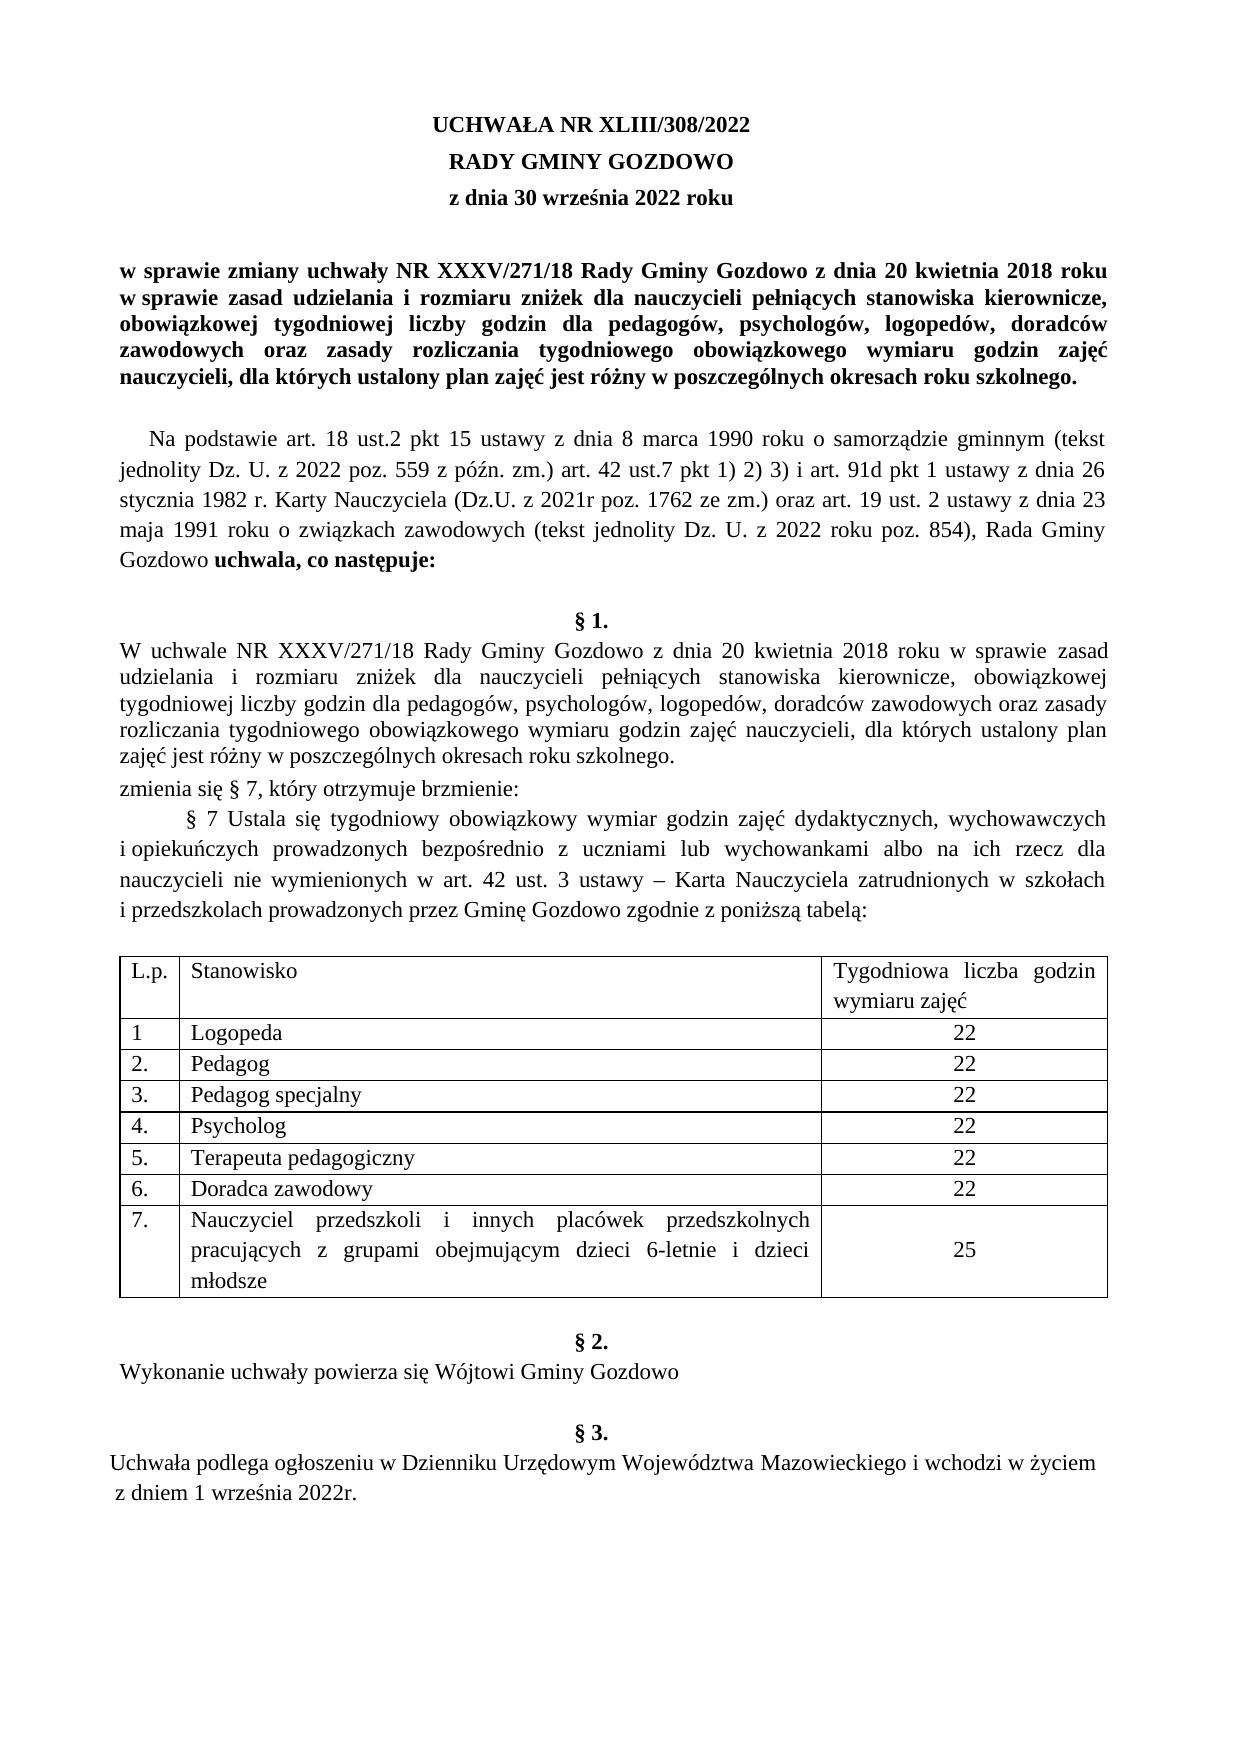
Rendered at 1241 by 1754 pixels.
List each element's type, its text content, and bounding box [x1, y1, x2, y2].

table_cell 22 [822, 1144, 1107, 1174]
table_cell 1 [121, 1019, 179, 1049]
table_cell 5. [121, 1144, 179, 1174]
table_cell 22 [822, 1081, 1107, 1111]
text UCHWAŁA NR XLIII/308/2022 [75, 111, 1107, 138]
text § 3. [75, 1419, 1107, 1445]
table_header Stanowisko [180, 957, 821, 1018]
table_cell Pedagog specjalny [180, 1081, 821, 1111]
table_cell Terapeuta pedagogiczny [180, 1144, 821, 1174]
text § 1. [75, 607, 1107, 633]
text zmienia się § 7, który otrzymuje brzmienie: [119, 775, 1107, 801]
text w sprawie zmiany uchwały NR XXXV/271/18 Rady Gminy Gozdowo z dnia 20 kwietnia 2018 roku w sprawie zasad udzielania i rozmiaru zniżek dla nauczycieli pełniących stanowiska kierownicze, obowiązkowej tygodniowej liczby godzin dla pedagogów, psychologów, logopedów, doradców zawodowych oraz zasady rozliczania tygodniowego obowiązkowego wymiaru godzin zajęć nauczycieli, dla których ustalony plan zajęć jest różny w poszczególnych okresach roku szkolnego. [119, 257, 1108, 389]
table_cell Doradca zawodowy [180, 1175, 821, 1205]
table_cell 25 [822, 1206, 1107, 1297]
table_cell Psycholog [180, 1113, 821, 1143]
table_cell 22 [822, 1019, 1107, 1049]
text § 2. [75, 1328, 1107, 1354]
table_cell 6. [121, 1175, 179, 1205]
table_cell 7. [121, 1206, 179, 1297]
text § 7 Ustala się tygodniowy obowiązkowy wymiar godzin zajęć dydaktycznych, wychowawczych i opiekuńczych prowadzonych bezpośrednio z uczniami lub wychowankami albo na ich rzecz dla nauczycieli nie wymienionych w art. 42 ust. 3 ustawy – Karta Nauczyciela zatrudnionych w szkołach i przedszkolach prowadzonych przez Gminę Gozdowo zgodnie z poniższą tabelą: [119, 805, 1107, 922]
text z dniem 1 września 2022r. [75, 1479, 1107, 1506]
table_cell 22 [822, 1050, 1107, 1080]
text Uchwała podlega ogłoszeniu w Dzienniku Urzędowym Województwa Mazowieckiego i wchodzi w życiem [75, 1449, 1107, 1475]
text W uchwale NR XXXV/271/18 Rady Gminy Gozdowo z dnia 20 kwietnia 2018 roku w sprawie zasad udzielania i rozmiaru zniżek dla nauczycieli pełniących stanowiska kierownicze, obowiązkowej tygodniowej liczby godzin dla pedagogów, psychologów, logopedów, doradców zawodowych oraz zasady rozliczania tygodniowego obowiązkowego wymiaru godzin zajęć nauczycieli, dla których ustalony plan zajęć jest różny w poszczególnych okresach roku szkolnego. [119, 637, 1108, 769]
table_cell 4. [121, 1113, 179, 1143]
table_cell 22 [822, 1175, 1107, 1205]
table_header L.p. [121, 957, 179, 1018]
table_header Tygodniowa liczba godzin wymiaru zajęć [822, 957, 1107, 1018]
text RADY GMINY GOZDOWO [75, 148, 1107, 174]
table_cell 3. [121, 1081, 179, 1111]
table_cell Nauczyciel przedszkoli i innych placówek przedszkolnych pracujących z grupami obejmującym dzieci 6-letnie i dzieci młodsze [180, 1206, 821, 1297]
table_cell Logopeda [180, 1019, 821, 1049]
table_cell Pedagog [180, 1050, 821, 1080]
table_cell 2. [121, 1050, 179, 1080]
text Wykonanie uchwały powierza się Wójtowi Gminy Gozdowo [119, 1358, 1107, 1385]
table_cell 22 [822, 1113, 1107, 1143]
text Na podstawie art. 18 ust.2 pkt 15 ustawy z dnia 8 marca 1990 roku o samorządzie gminnym (tekst jednolity Dz. U. z 2022 poz. 559 z późn. zm.) art. 42 ust.7 pkt 1) 2) 3) i art. 91d pkt 1 ustawy z dnia 26 stycznia 1982 r. Karty Nauczyciela (Dz.U. z 2021r poz. 1762 ze zm.) oraz art. 19 ust. 2 ustawy z dnia 23 maja 1991 roku o związkach zawodowych (tekst jednolity Dz. U. z 2022 roku poz. 854), Rada Gminy Gozdowo uchwala, co następuje: [119, 426, 1107, 573]
text z dnia 30 września 2022 roku [75, 184, 1107, 211]
